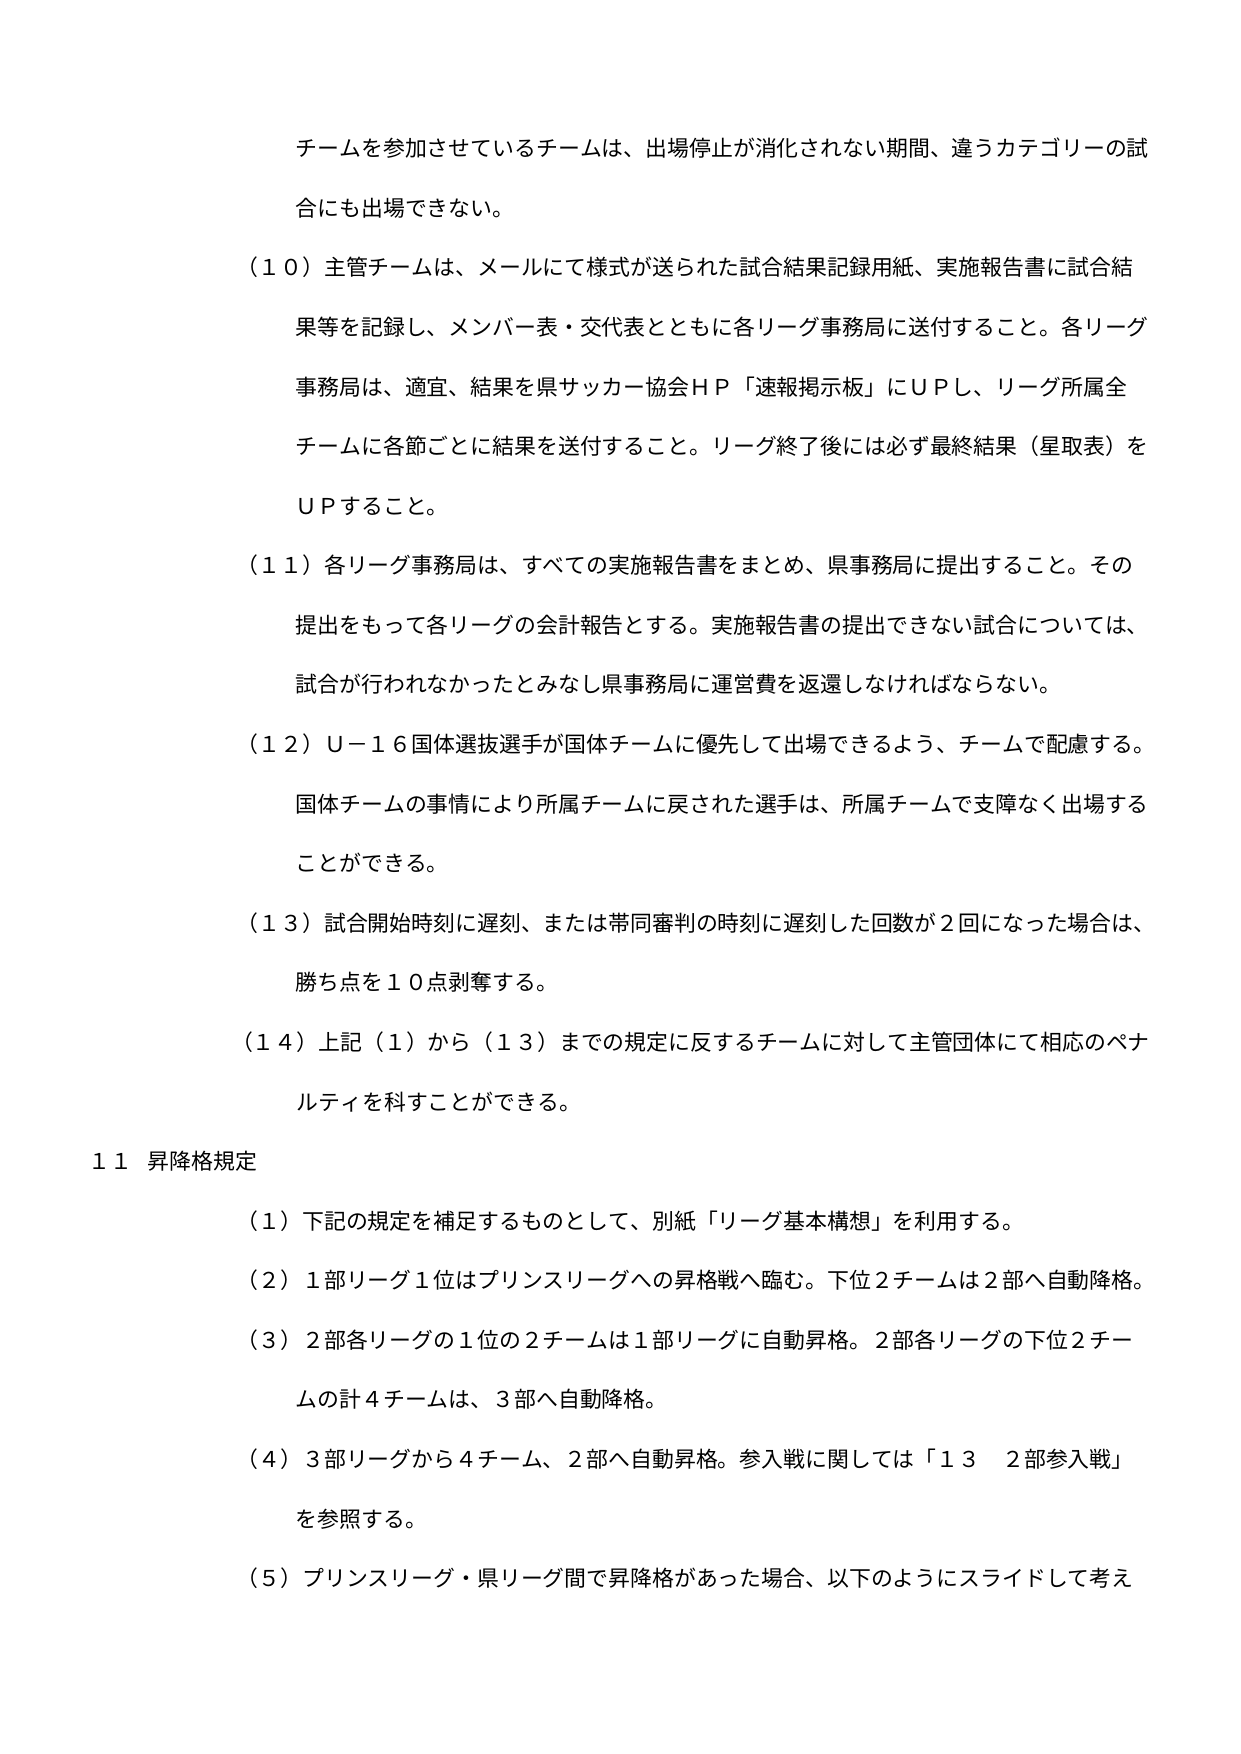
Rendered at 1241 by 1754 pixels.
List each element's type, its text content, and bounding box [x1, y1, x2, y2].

text （１）下記の規定を補足するものとして、別紙「リーグ基本構想」を利用する。 [89, 1190, 1152, 1249]
text （１３）試合開始時刻に遅刻、または帯同審判の時刻に遅刻した回数が２回になった場合は、勝ち点を１０点剥奪する。 [89, 892, 1152, 1011]
text （１２）Ｕ－１６国体選抜選手が国体チームに優先して出場できるよう、チームで配慮する。国体チームの事情により所属チームに戻された選手は、所属チームで支障なく出場することができる。 [89, 713, 1152, 892]
text （１０）主管チームは、メールにて様式が送られた試合結果記録用紙、実施報告書に試合結果等を記録し、メンバー表・交代表とともに各リーグ事務局に送付すること。各リーグ事務局は、適宜、結果を県サッカー協会ＨＰ「速報掲示板」にＵＰし、リーグ所属全チームに各節ごとに結果を送付すること。リーグ終了後には必ず最終結果（星取表）をＵＰすること。 [89, 236, 1152, 534]
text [89, 117, 1152, 236]
text （４）３部リーグから４チーム、２部へ自動昇格。参入戦に関しては「１３ ２部参入戦」を参照する。 [89, 1428, 1152, 1547]
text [89, 1547, 1152, 1607]
text （１４）上記（１）から（１３）までの規定に反するチームに対して主管団体にて相応のペナルティを科すことができる。 [231, 1011, 1152, 1130]
text １１ 昇降格規定 [89, 1130, 1152, 1190]
text （２）１部リーグ１位はプリンスリーグへの昇格戦へ臨む。下位２チームは２部へ自動降格。 [89, 1249, 1152, 1309]
text （３）２部各リーグの１位の２チームは１部リーグに自動昇格。２部各リーグの下位２チームの計４チームは、３部へ自動降格。 [89, 1309, 1152, 1428]
text （１１）各リーグ事務局は、すべての実施報告書をまとめ、県事務局に提出すること。その提出をもって各リーグの会計報告とする。実施報告書の提出できない試合については、試合が行われなかったとみなし県事務局に運営費を返還しなければならない。 [89, 534, 1152, 713]
